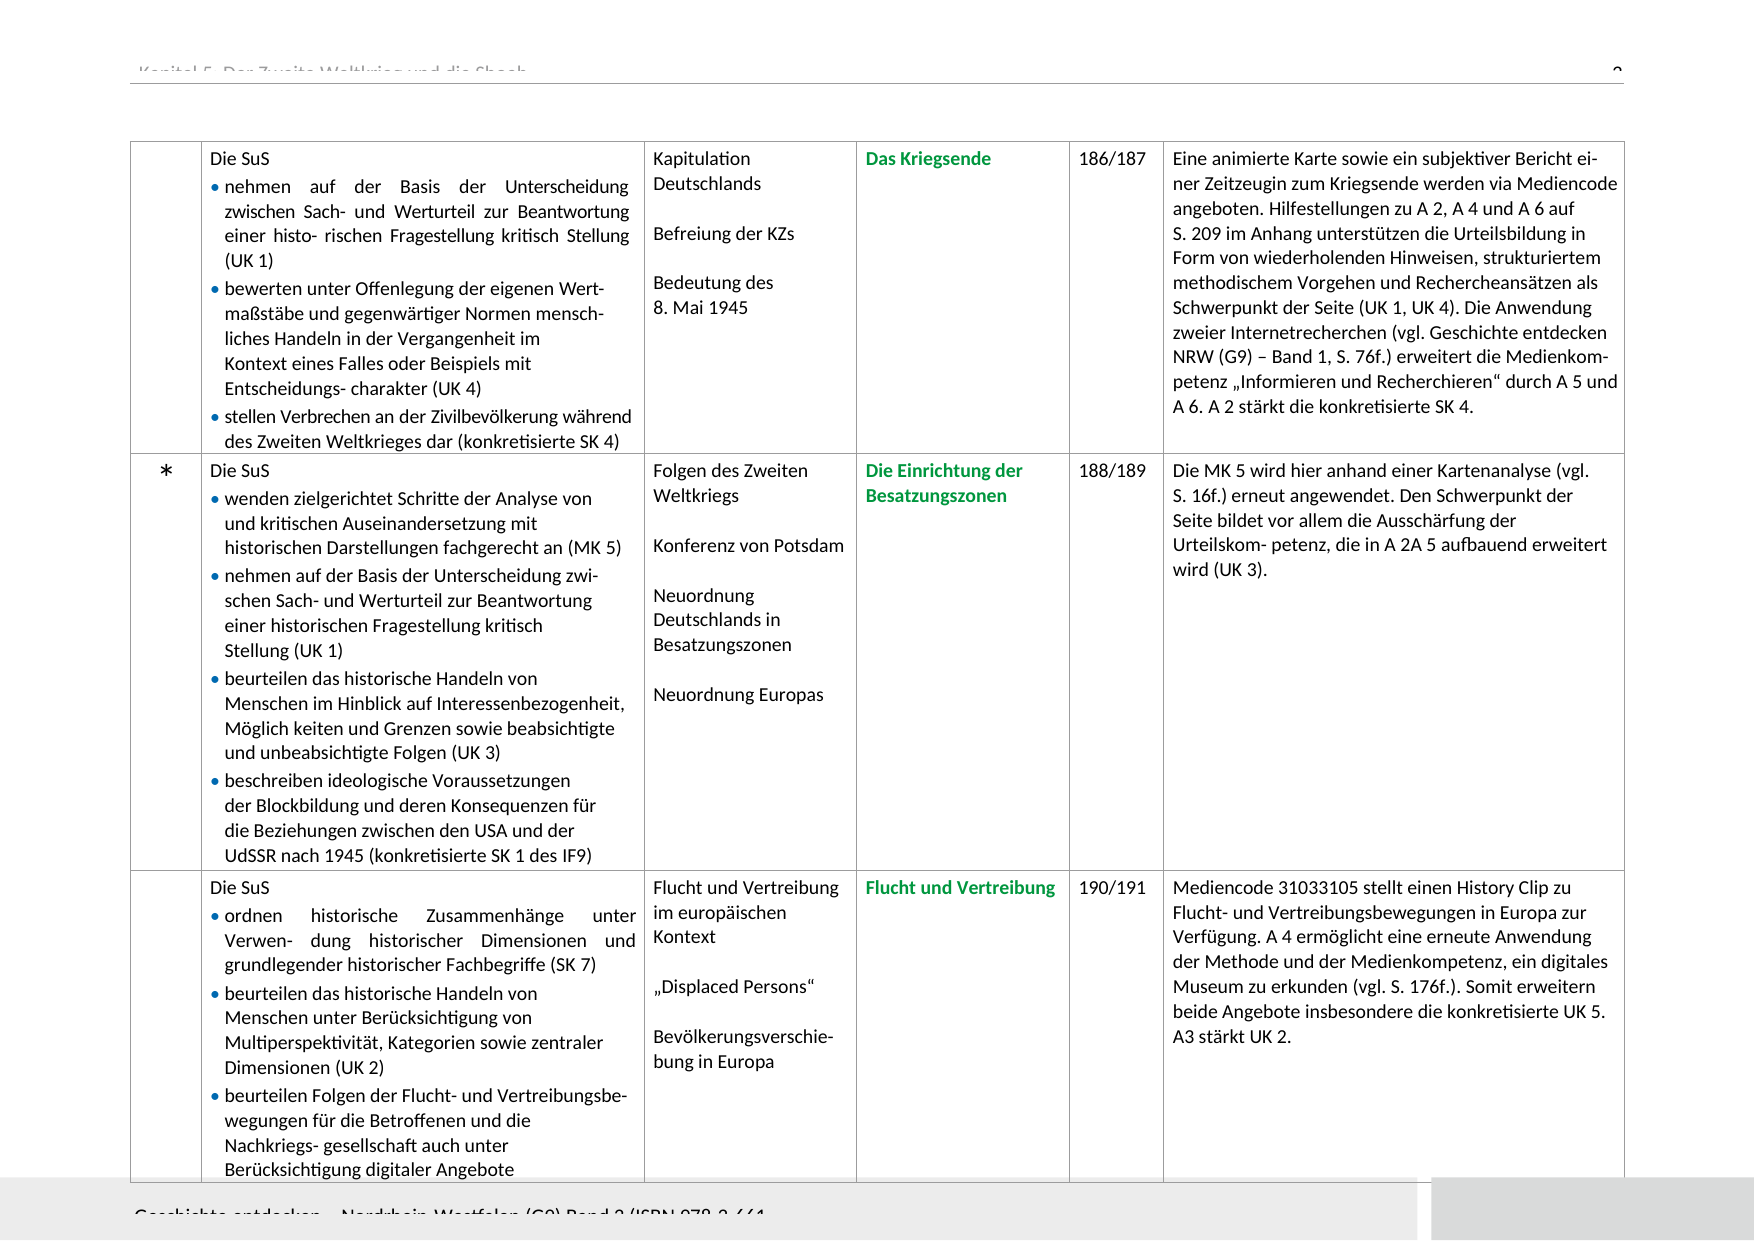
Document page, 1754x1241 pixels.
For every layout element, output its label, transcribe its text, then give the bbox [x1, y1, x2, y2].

table_cell Die SuS wenden zielgerichtet Schritte der Analyse von und kritischen Auseinandersetzung mit historischen Darstellungen fachgerecht an (MK 5) nehmen auf der Basis der Unterscheidung zwi- schen Sach- und Werturteil zur Beantwortung einer historischen Fragestellung kritisch Stellung (UK 1) beurteilen das historische Handeln von Menschen im Hinblick auf Interessenbezogenheit, Möglich­ keiten und Grenzen sowie beabsichtigte und unbeabsichtigte Folgen (UK 3) beschreiben ideologische Voraussetzungen der Blockbildung und deren Konsequenzen für die Beziehungen zwischen den USA und der UdSSR nach 1945 (konkretisierte SK 1 des IF9) [202, 454, 644, 870]
table_cell * [131, 454, 201, 870]
table_header Eine animierte Karte sowie ein subjektiver Bericht ei- ner Zeitzeugin zum Kriegsende werden via Mediencode angeboten. Hilfestellungen zu A 2, A 4 und A 6 auf S. 209 im Anhang unterstützen die Urteilsbildung in Form von wiederholenden Hinweisen, strukturiertem methodischem Vorgehen und Rechercheansätzen als Schwerpunkt der Seite (UK 1, UK 4). Die Anwendung zweier Internetrecherchen (vgl. Geschichte entdecken NRW (G9) – Band 1, S. 76f.) erweitert die Medienkom- petenz „Informieren und Recherchieren“ durch A 5 und A 6. A 2 stärkt die konkretisierte SK 4. [1164, 142, 1624, 453]
table_cell Folgen des Zweiten Weltkriegs Konferenz von Potsdam Neuordnung Deutschlands in Besatzungszonen Neuordnung Europas [645, 454, 856, 870]
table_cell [645, 871, 856, 1182]
table_header 186/187 [1070, 142, 1163, 453]
table_cell [131, 871, 201, 1182]
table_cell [202, 871, 644, 1182]
table_header [131, 142, 201, 453]
table_cell 190/191 [1070, 871, 1163, 1182]
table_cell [1164, 871, 1624, 1182]
table_header Kapitulation Deutschlands Befreiung der KZs Bedeutung des 8. Mai 1945 [645, 142, 856, 453]
table_cell Die Einrichtung der Besatzungszonen [857, 454, 1069, 870]
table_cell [857, 871, 1069, 1182]
table_header Die SuS nehmen auf der Basis der Unterscheidung zwischen Sach- und Werturteil zur Beantwortung einer histo- rischen Fragestellung kritisch Stellung (UK 1) bewerten unter Offenlegung der eigenen Wert- maßstäbe und gegenwärtiger Normen mensch- liches Handeln in der Vergangenheit im Kontext eines Falles oder Beispiels mit Entscheidungs- charakter (UK 4) stellen Verbrechen an der Zivilbevölkerung während des Zweiten Weltkrieges dar (konkretisierte SK 4) [202, 142, 644, 453]
table_header Das Kriegsende [857, 142, 1069, 453]
table_cell 188/189 [1070, 454, 1163, 870]
table_cell Die MK 5 wird hier anhand einer Kartenanalyse (vgl. S. 16f.) erneut angewendet. Den Schwerpunkt der Seite bildet vor allem die Ausschärfung der Urteilskom- petenz, die in A 2­A 5 aufbauend erweitert wird (UK 3). [1164, 454, 1624, 870]
